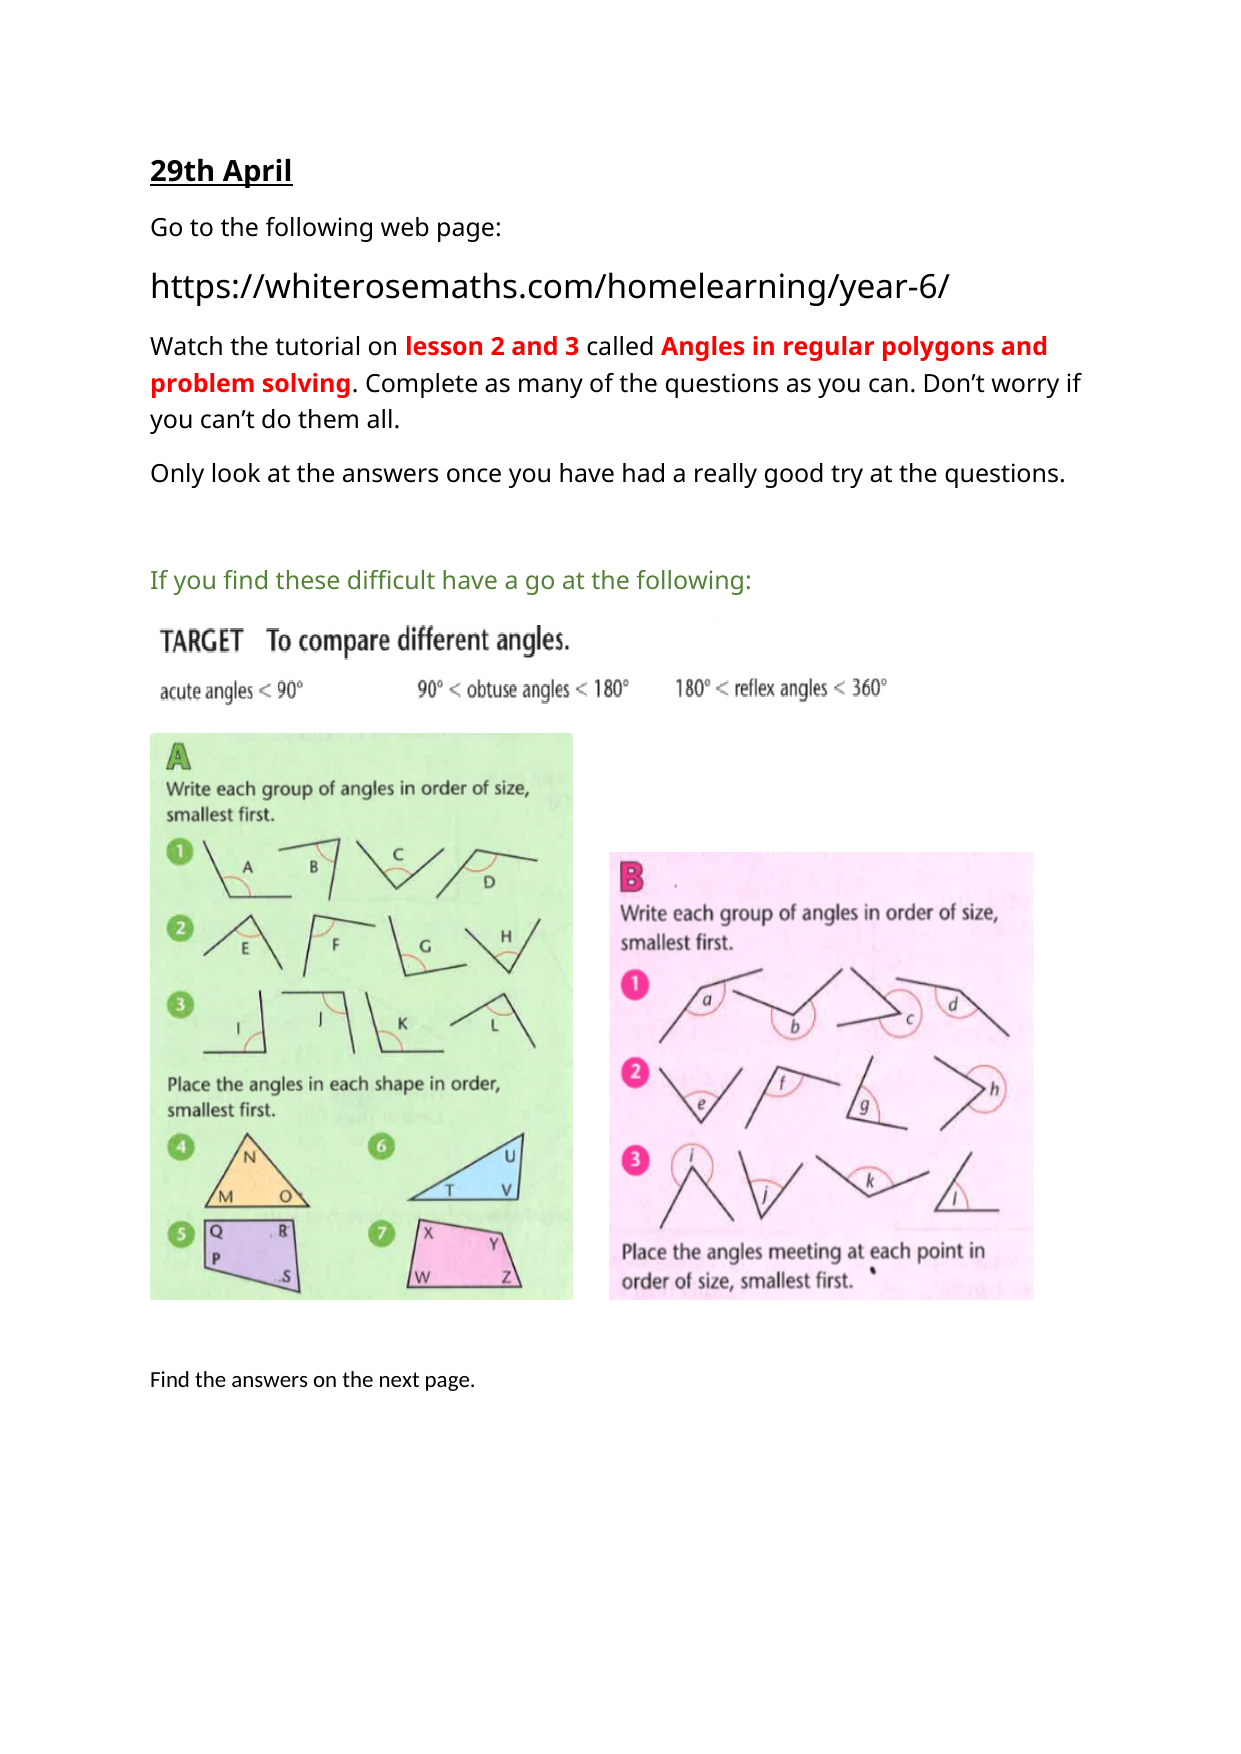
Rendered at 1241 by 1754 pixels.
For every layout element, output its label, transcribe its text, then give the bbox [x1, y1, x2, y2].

picture [609, 852, 1034, 1300]
text Go to the following web page: [150, 209, 1090, 243]
text 29th April [150, 150, 1090, 190]
text Watch the tutorial on lesson 2 and 3 called Angles in regular polygons and problem solving. Complete as many of the questions as you can. Don’t worry if you can’t do them all. [150, 328, 1090, 436]
text Find the answers on the next page. [150, 1366, 1090, 1394]
picture [150, 733, 574, 1300]
picture [150, 615, 895, 715]
text Only look at the answers once you have had a really good try at the questions. [150, 456, 1090, 489]
text https://whiterosemaths.com/homelearning/year-6/ [150, 263, 1090, 308]
text If you find these difficult have a go at the following: [150, 562, 1090, 596]
